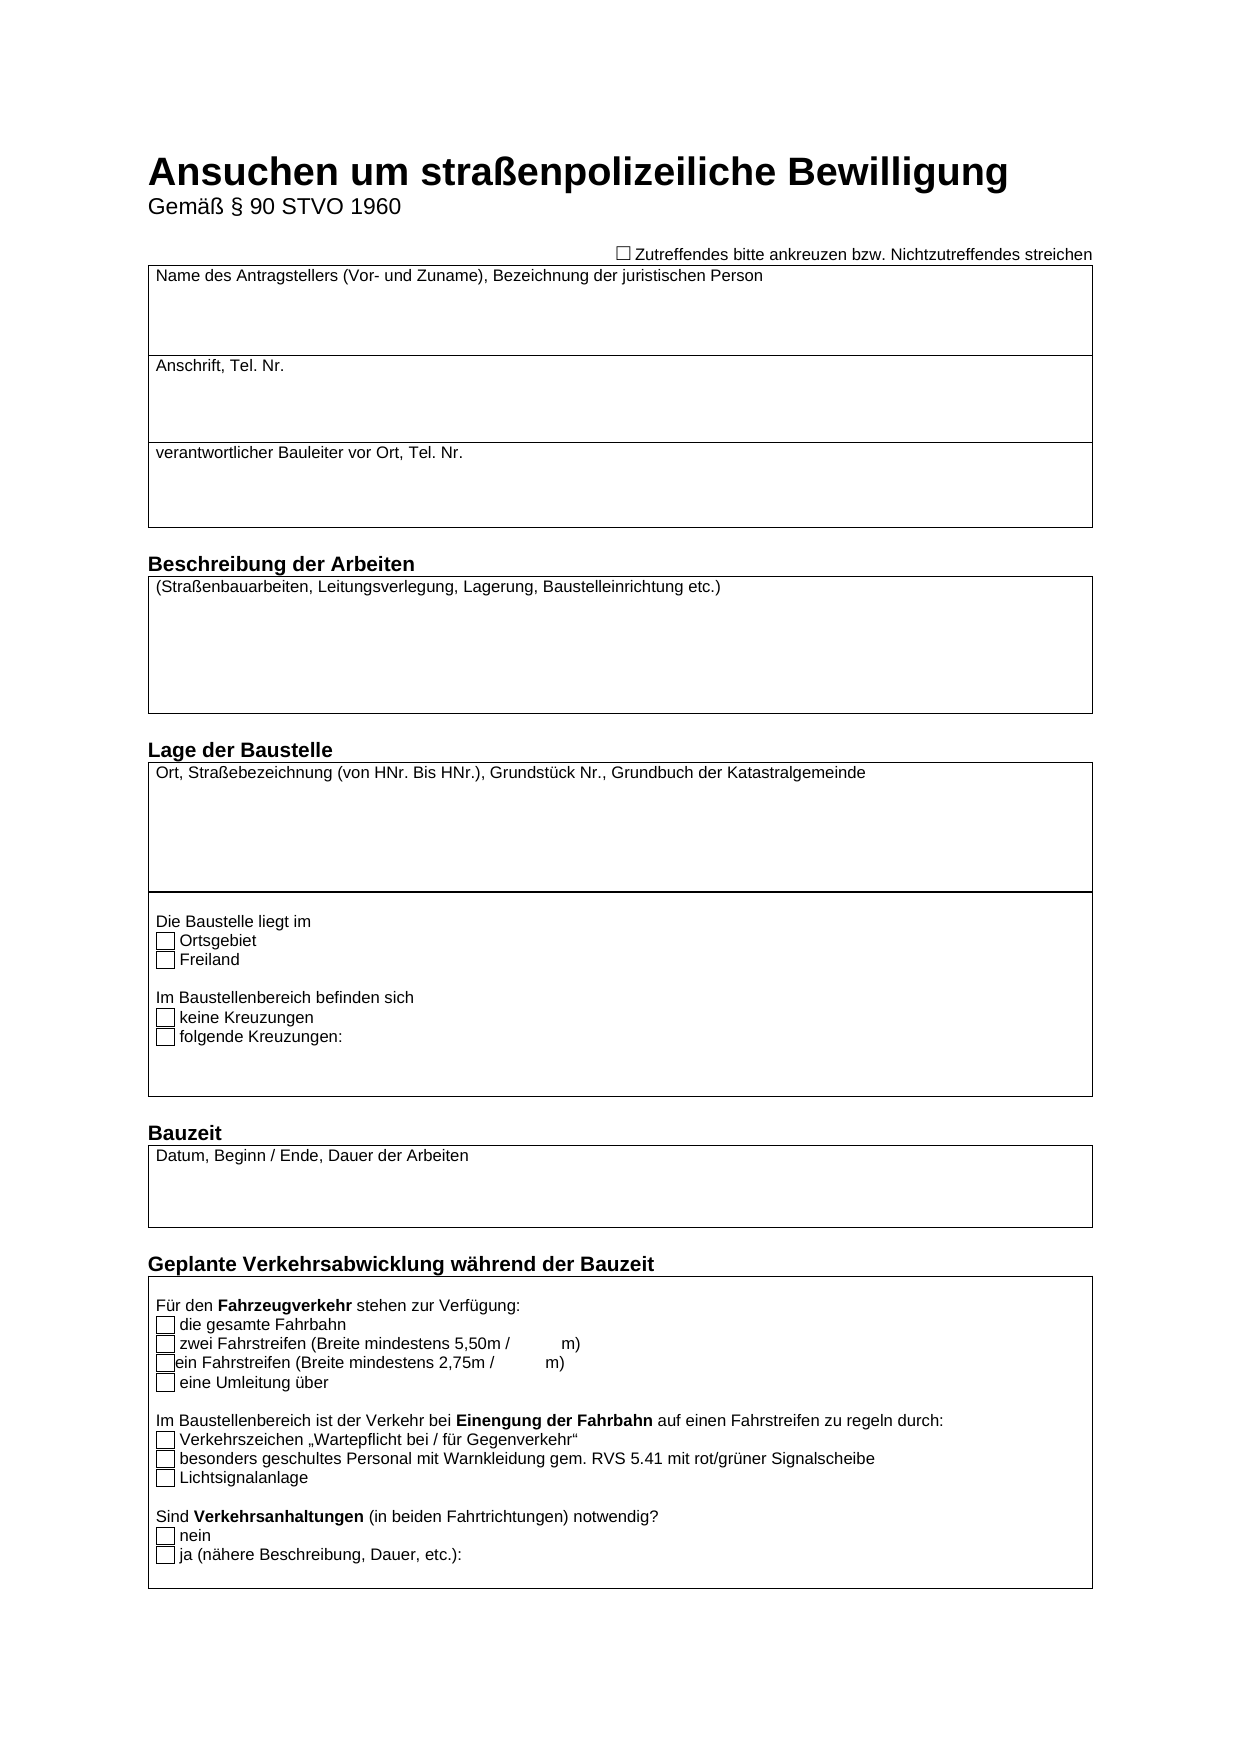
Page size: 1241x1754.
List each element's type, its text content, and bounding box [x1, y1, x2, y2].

subtitle Ansuchen um straßenpolizeiliche Bewilligung [148, 148, 1092, 193]
text Gemäß § 90 STVO 1960 [148, 193, 1092, 220]
text □ Zutreffendes bitte ankreuzen bzw. Nichtzutreffendes streichen [148, 239, 1092, 265]
subtitle Bauzeit [148, 1121, 1092, 1145]
table_header Datum, Beginn / Ende, Dauer der Arbeiten [149, 1146, 1092, 1227]
table_header (Straßenbauarbeiten, Leitungsverlegung, Lagerung, Baustelleinrichtung etc.) [149, 577, 1092, 713]
subtitle Geplante Verkehrsabwicklung während der Bauzeit [148, 1252, 1092, 1276]
subtitle Lage der Baustelle [148, 738, 1092, 762]
table_header Name des Antragstellers (Vor- und Zuname), Bezeichnung der juristischen Person [149, 266, 1092, 355]
table_header Für den Fahrzeugverkehr stehen zur Verfügung: die gesamte Fahrbahn zwei Fahrstreifen (Breite mindestens 5,50m / m) ein Fahrstreifen (Breite mindestens 2,75m / m) eine Umleitung über Im Baustellenbereich ist der Verkehr bei Einengung der Fahrbahn auf einen Fahrstreifen zu regeln durch: Verkehrszeichen „Wartepflicht bei / für Gegenverkehr“ besonders geschultes Personal mit Warnkleidung gem. RVS 5.41 mit rot/grüner Signalscheibe Lichtsignalanlage Sind Verkehrsanhaltungen (in beiden Fahrtrichtungen) notwendig? nein ja (nähere Beschreibung, Dauer, etc.): [149, 1277, 1092, 1588]
table_cell Die Baustelle liegt im Ortsgebiet Freiland Im Baustellenbereich befinden sich keine Kreuzungen folgende Kreuzungen: [149, 893, 1092, 1096]
subtitle Beschreibung der Arbeiten [148, 552, 1092, 576]
table_header Ort, Straßebezeichnung (von HNr. Bis HNr.), Grundstück Nr., Grundbuch der Katastralgemeinde [149, 763, 1092, 891]
table_cell Anschrift, Tel. Nr. [149, 356, 1092, 442]
table_cell verantwortlicher Bauleiter vor Ort, Tel. Nr. [149, 443, 1092, 527]
